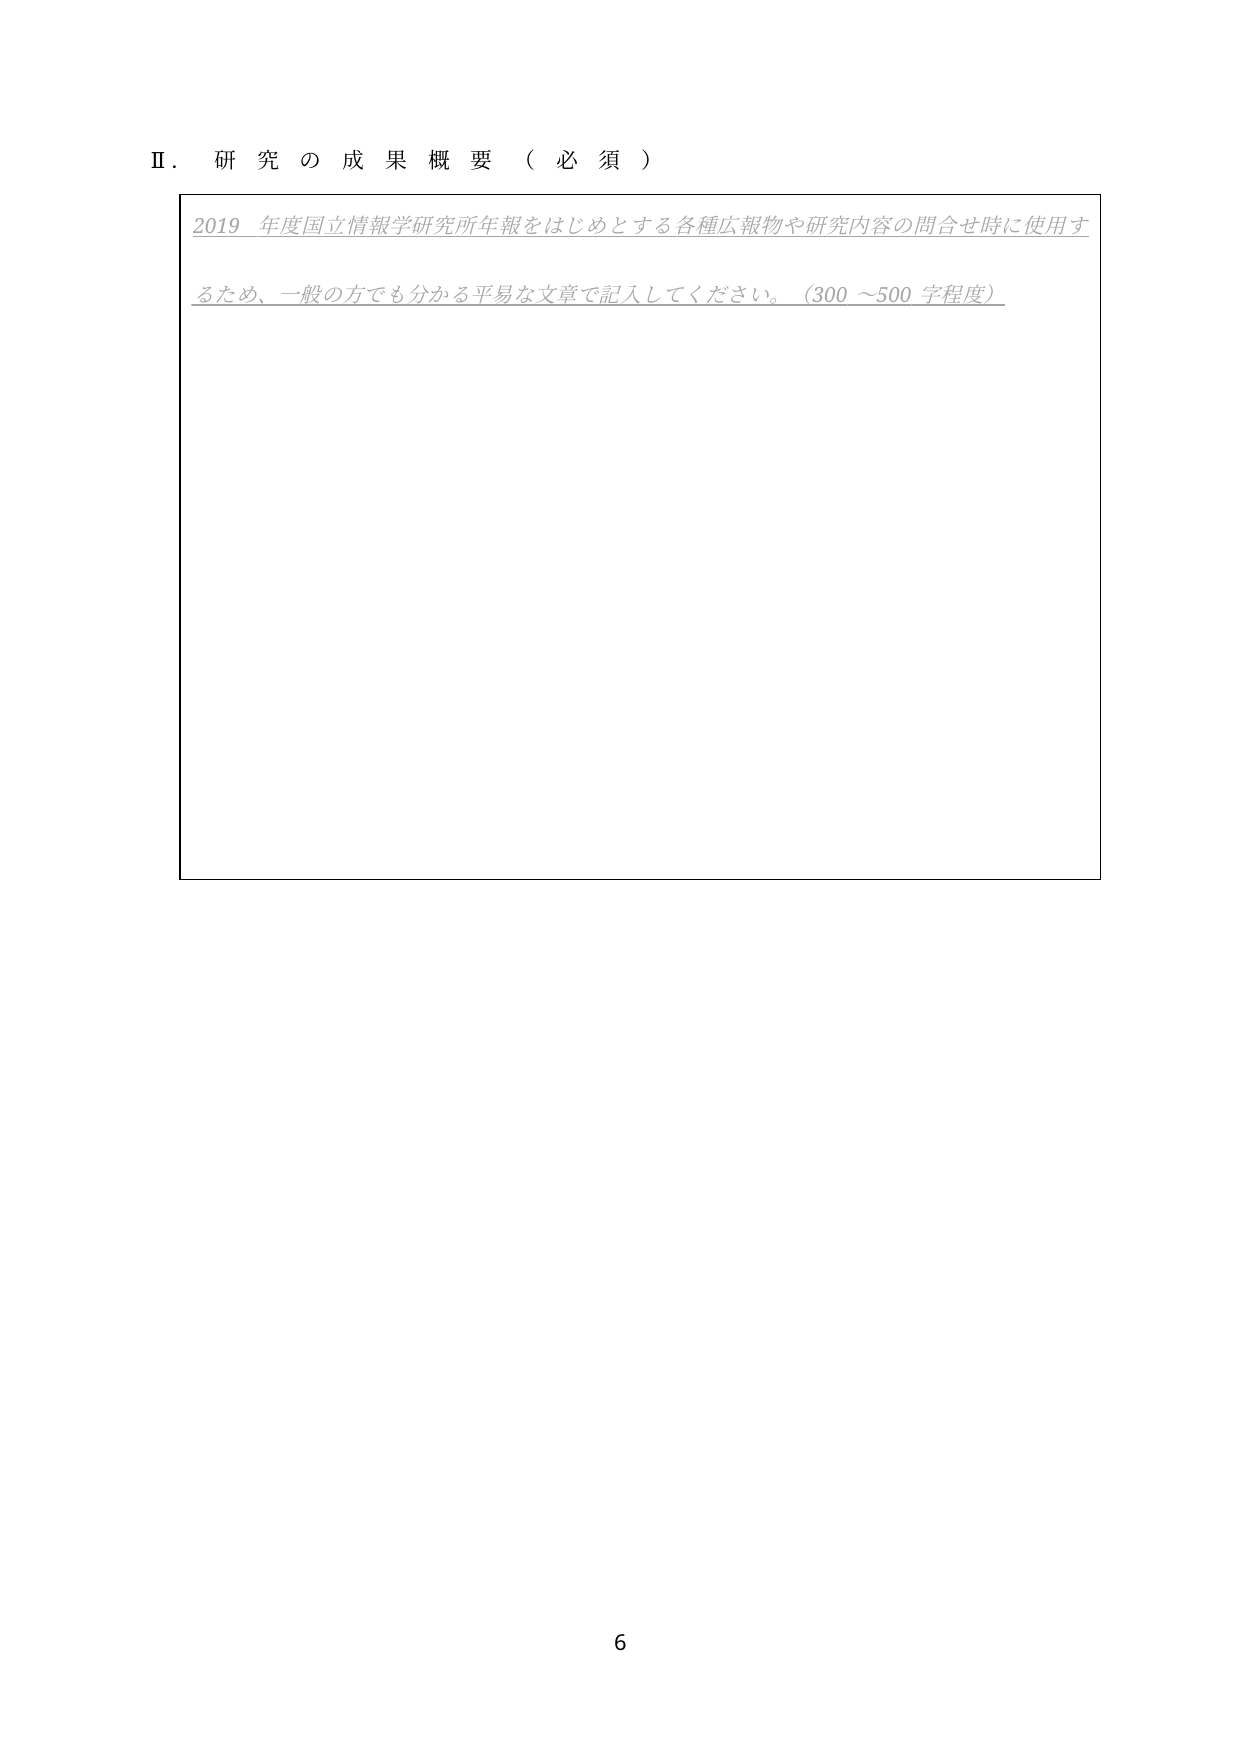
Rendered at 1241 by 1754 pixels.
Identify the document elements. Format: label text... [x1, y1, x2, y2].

table_header 2019年度国立情報学研究所年報をはじめとする各種広報物や研究内容の問合せ時に使用するため、一般の方でも分かる平易な文章で記入してください。（300～500字程度） [181, 195, 1100, 879]
text Ⅱ．研究の成果概要（必須） [150, 129, 1090, 189]
